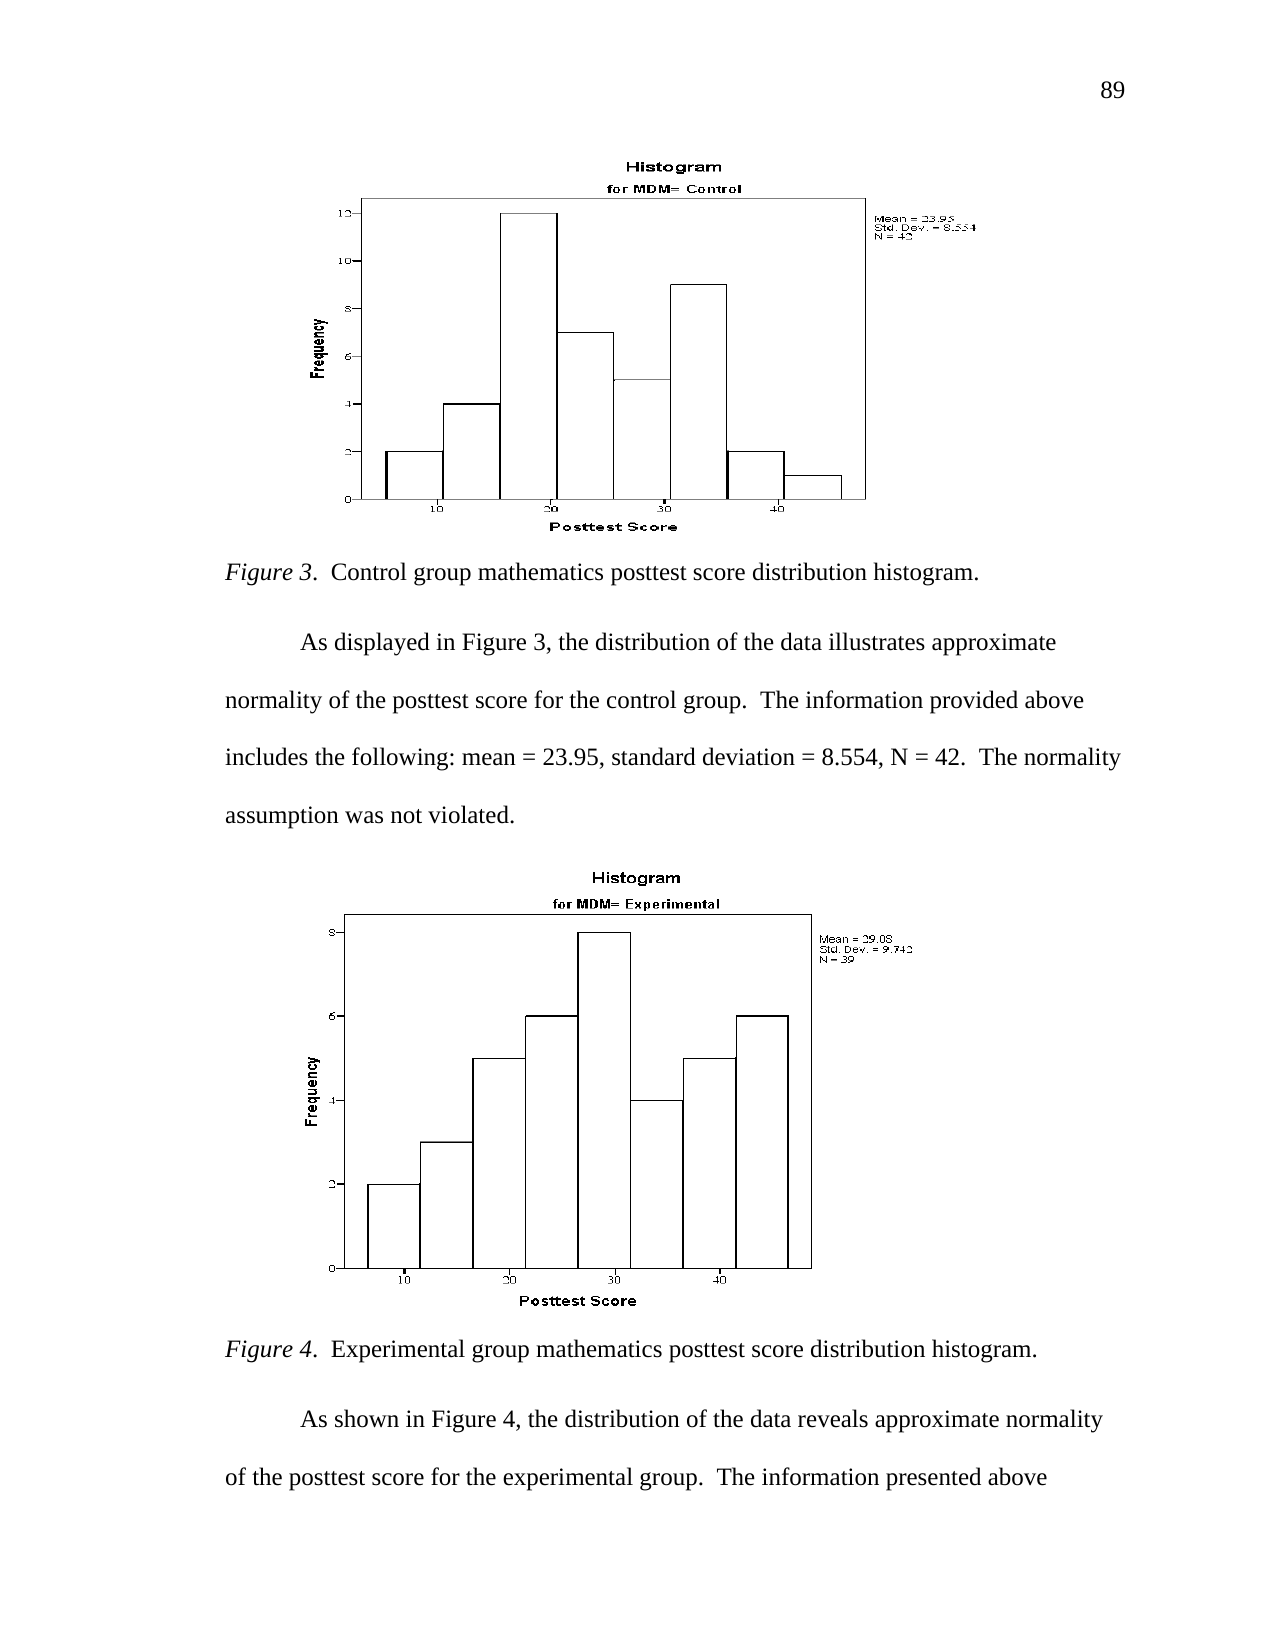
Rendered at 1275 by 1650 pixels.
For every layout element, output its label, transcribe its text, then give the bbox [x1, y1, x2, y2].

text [225, 1404, 1125, 1490]
text Figure 4. Experimental group mathematics posttest score distribution histogram. [225, 1334, 1125, 1363]
text As displayed in Figure 3, the distribution of the data illustrates approximate normality of the posttest score for the control group. The information provided above includes the following: mean = 23.95, standard deviation = 8.554, N = 42. The normality assumption was not violated. [225, 627, 1125, 828]
text Figure 3. Control group mathematics posttest score distribution histogram. [225, 557, 1125, 586]
